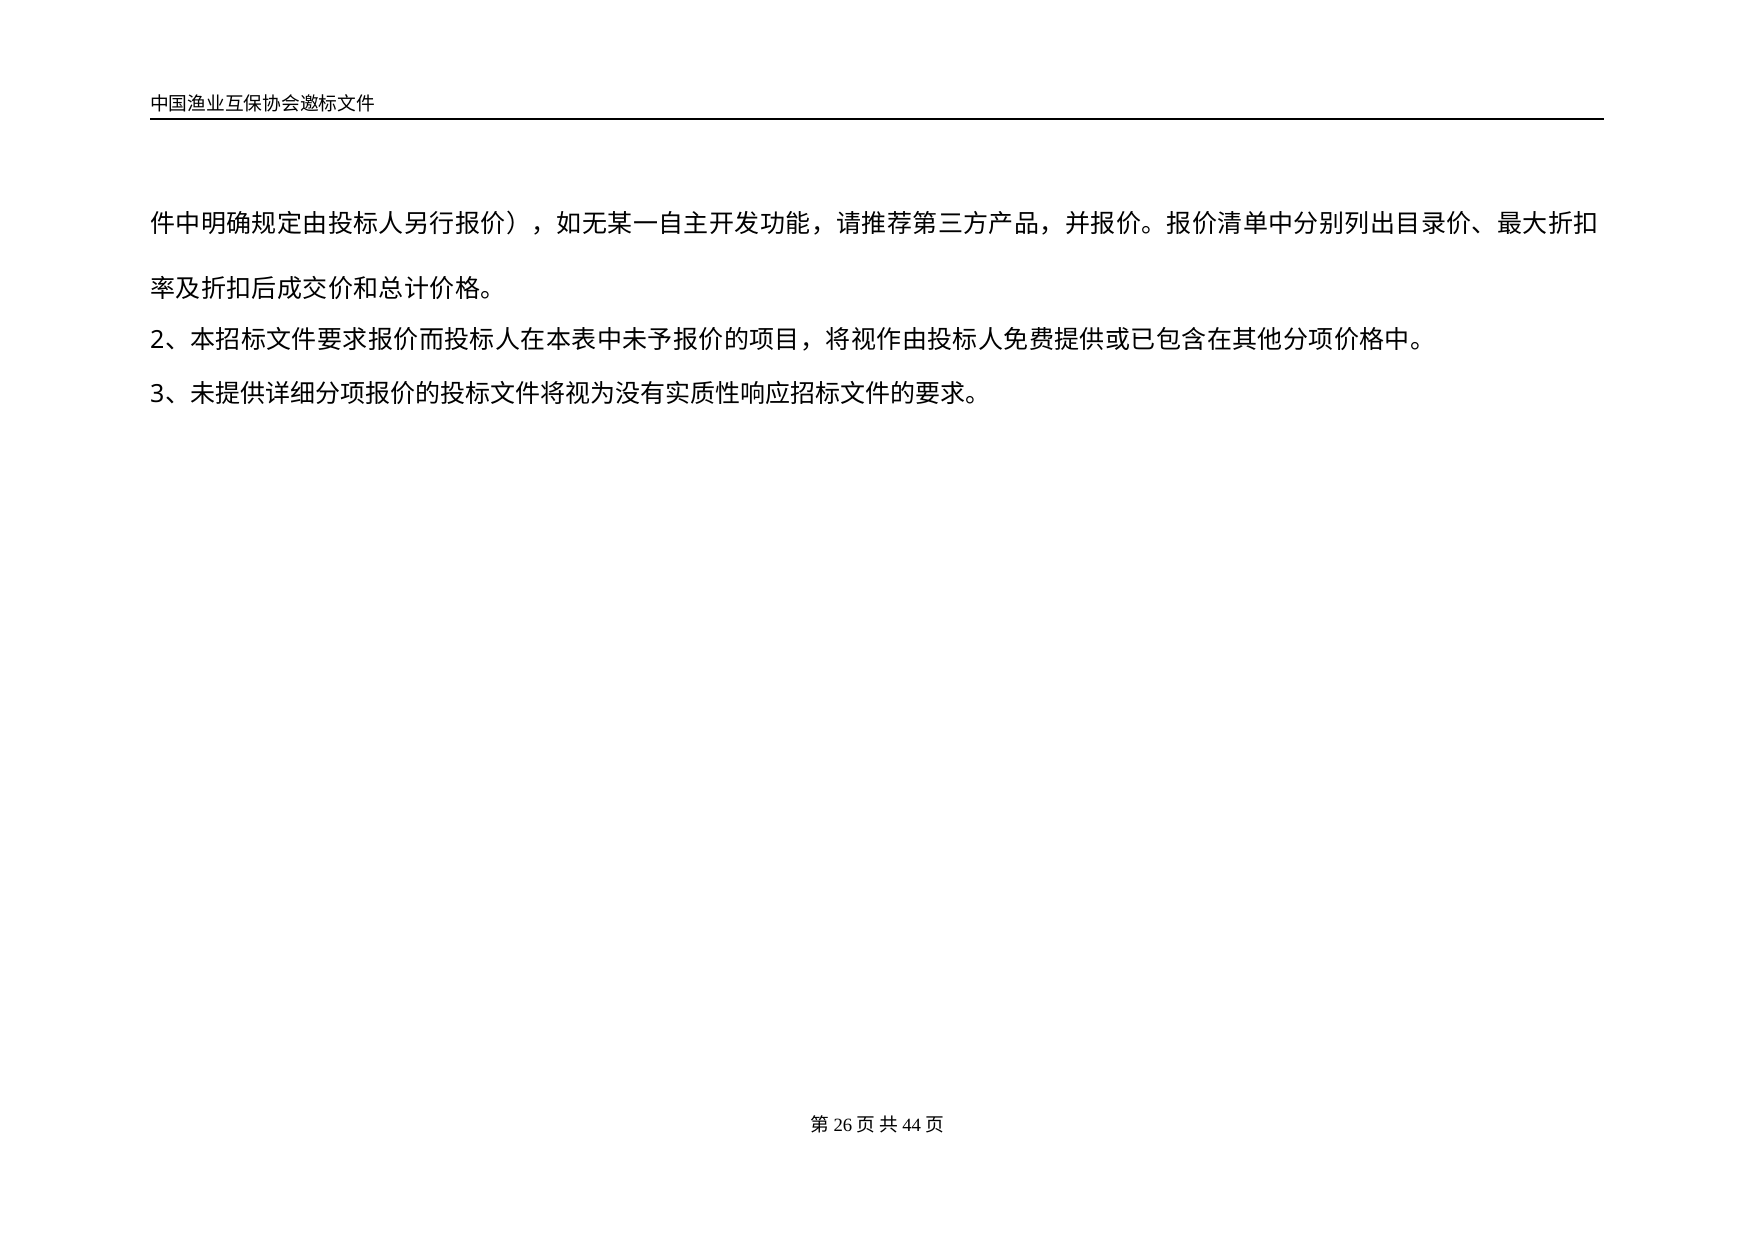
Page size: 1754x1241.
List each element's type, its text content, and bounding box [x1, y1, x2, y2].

text 2、本招标文件要求报价而投标人在本表中未予报价的项目，将视作由投标人免费提供或已包含在其他分项价格中。 [150, 319, 1597, 356]
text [150, 189, 1604, 319]
text 3、未提供详细分项报价的投标文件将视为没有实质性响应招标文件的要求。 [150, 374, 1597, 410]
